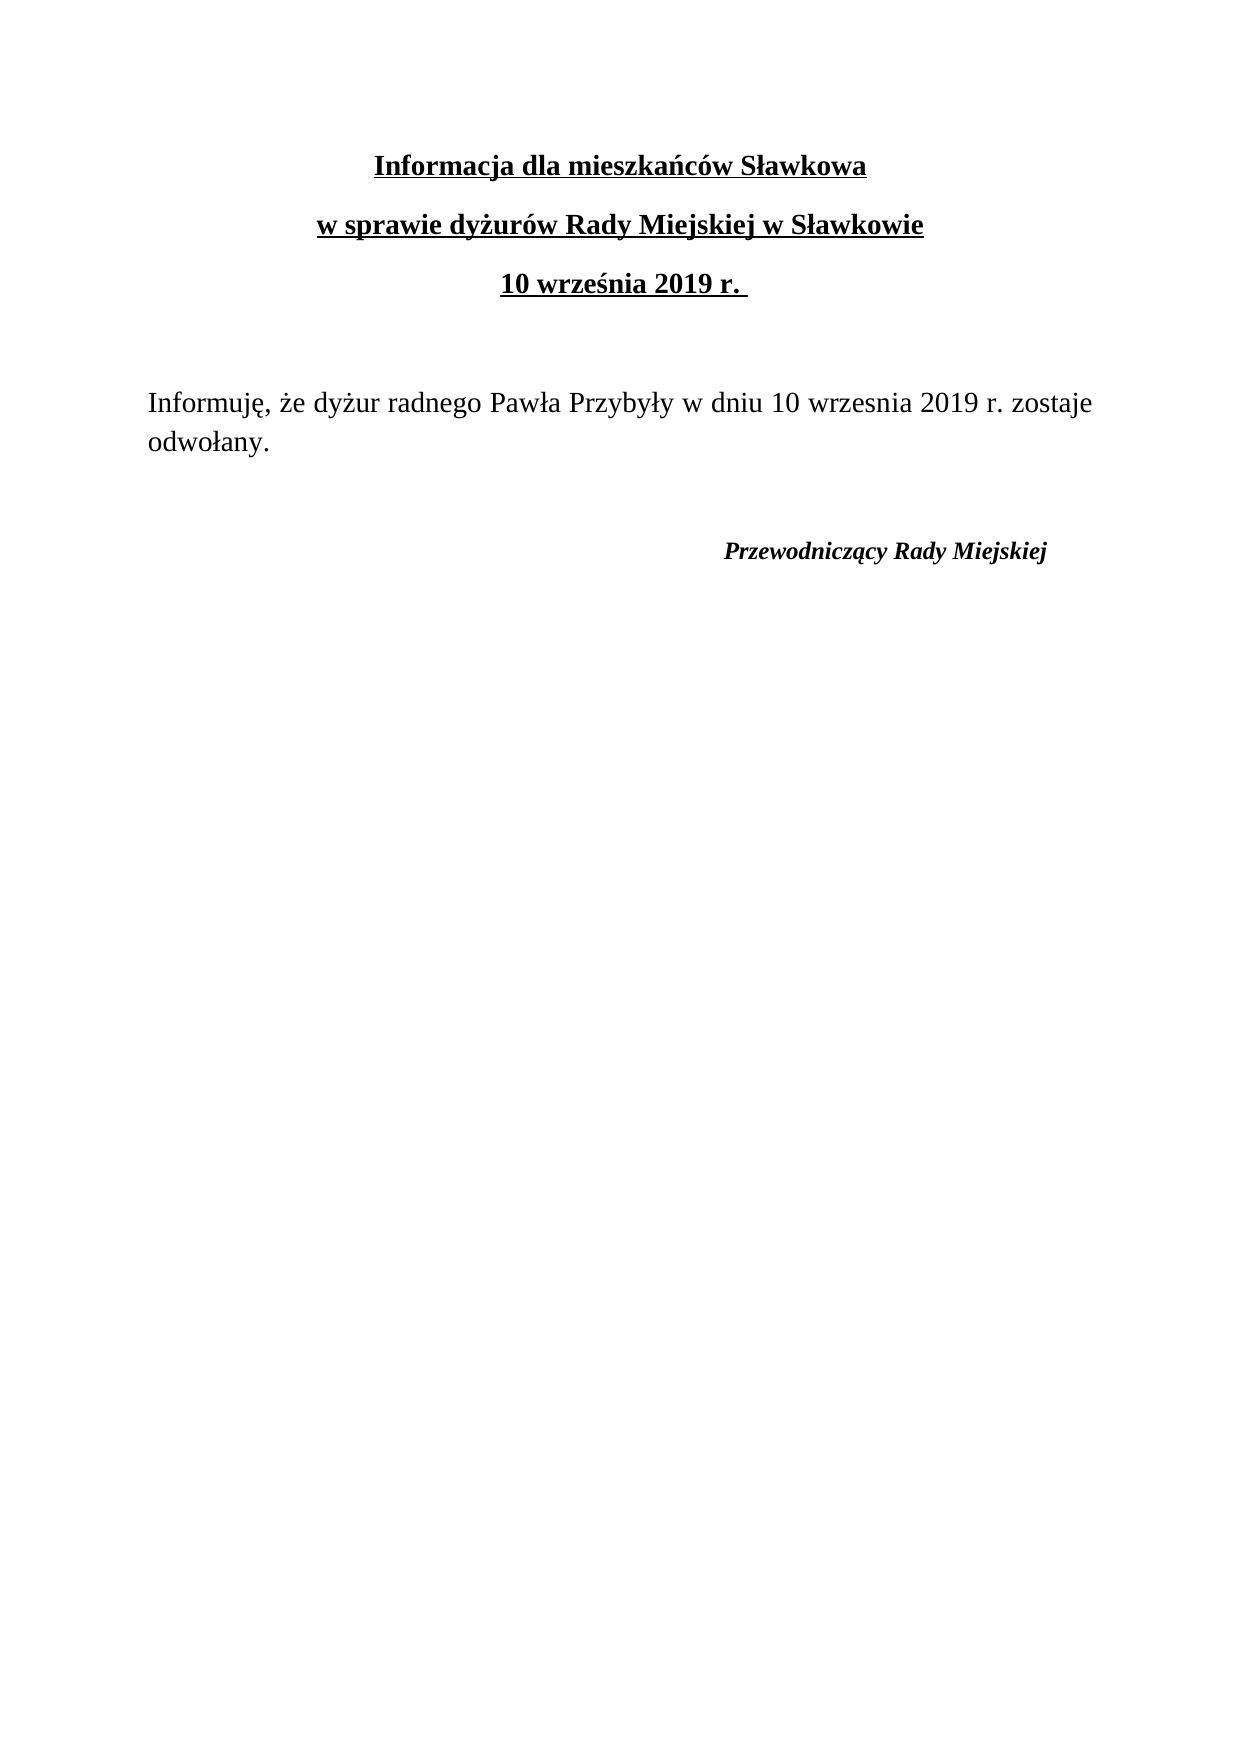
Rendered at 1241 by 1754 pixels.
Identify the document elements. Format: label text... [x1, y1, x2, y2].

text Informacja dla mieszkańców Sławkowa [148, 148, 1093, 181]
text Informuję, że dyżur radnego Pawła Przybyły w dniu 10 wrzesnia 2019 r. zostaje odwołany. [148, 385, 1093, 457]
text Przewodniczący Rady Miejskiej [148, 536, 1093, 565]
text w sprawie dyżurów Rady Miejskiej w Sławkowie [148, 207, 1093, 241]
text 10 września 2019 r. [148, 266, 1093, 300]
